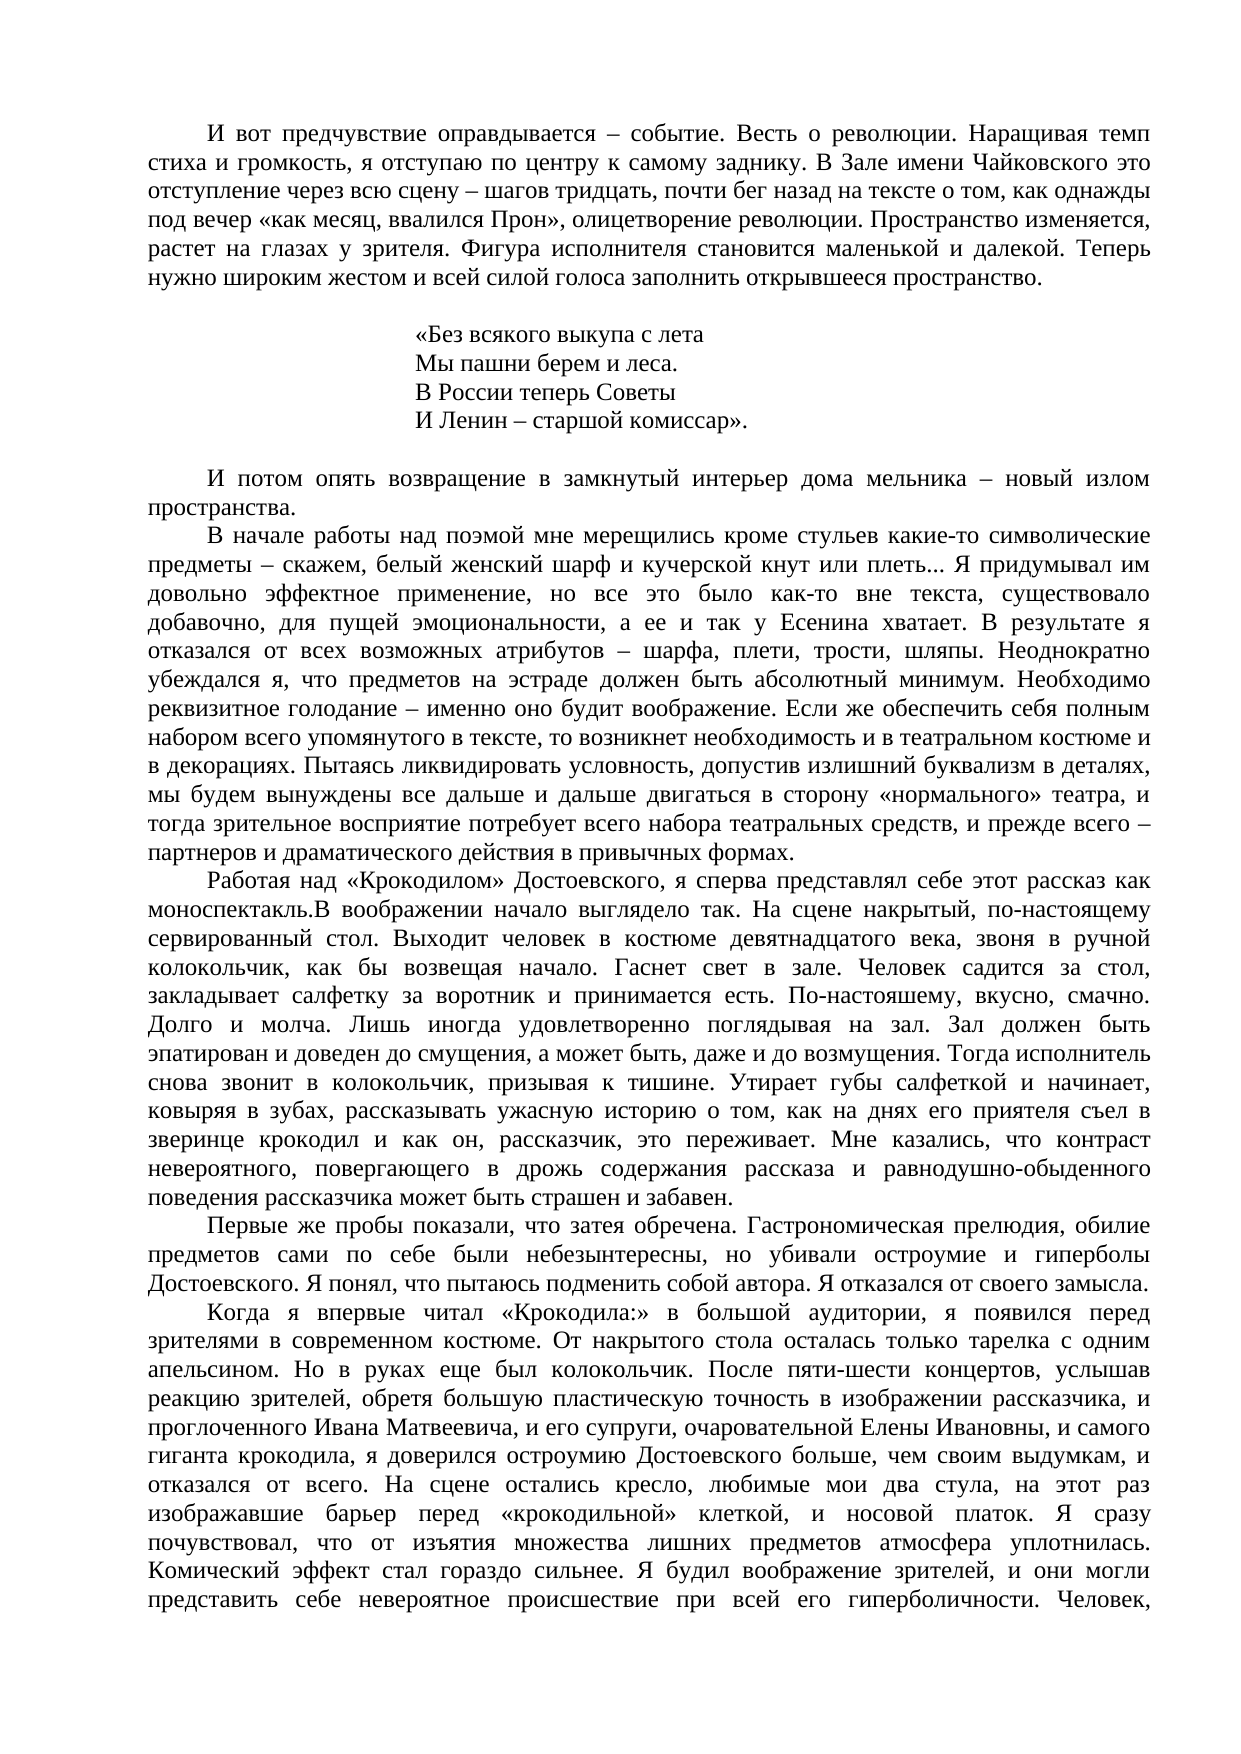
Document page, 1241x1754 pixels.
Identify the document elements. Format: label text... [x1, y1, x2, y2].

text Работая над «Крокодилом» Достоевского, я сперва представлял себе этот рассказ как моноспектакль.В воображении начало выглядело так. На сцене накрытый, по-настоящему сервированный стол. Выходит человек в костюме девятнадцатого века, звоня в ручной колокольчик, как бы возвещая начало. Гаснет свет в зале. Человек садится за стол, закладывает салфетку за воротник и принимается есть. По-настояшему, вкусно, смачно. Долго и молча. Лишь иногда удовлетворенно поглядывая на зал. Зал должен быть эпатирован и доведен до смущения, а может быть, даже и до возмущения. Тогда исполнитель снова звонит в колокольчик, призывая к тишине. Утирает губы салфеткой и начинает, ковыряя в зубах, рассказывать ужасную историю о том, как на днях его приятеля съел в зверинце крокодил и как он, рассказчик, это переживает. Мне казались, что контраст невероятного, повергающего в дрожь содержания рассказа и равнодушно-обыденного поведения рассказчика может быть страшен и забавен. [148, 866, 1152, 1211]
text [148, 1297, 1152, 1613]
text Первые же пробы показали, что затея обречена. Гастрономическая прелюдия, обилие предметов сами по себе были небезынтересны, но убивали остроумие и гиперболы Достоевского. Я понял, что пытаюсь подменить собой автора. Я отказался от своего замысла. [148, 1211, 1152, 1297]
text В России теперь Советы [356, 377, 1089, 406]
text Мы пашни берем и леса. [356, 348, 1089, 377]
text И потом опять возвращение в замкнутый интерьер дома мельника – новый излом пространства. [148, 463, 1152, 521]
text И Ленин – старшой комиссар». [356, 406, 1089, 434]
text «Без всякого выкупа с лета [356, 319, 1089, 348]
text В начале работы над поэмой мне мерещились кроме стульев какие-то символические предметы – скажем, белый женский шарф и кучерской кнут или плеть... Я придумывал им довольно эффектное применение, но все это было как-то вне текста, существовало добавочно, для пущей эмоциональности, а ее и так у Есенина хватает. В результате я отказался от всех возможных атрибутов – шарфа, плети, трости, шляпы. Неоднократно убеждался я, что предметов на эстраде должен быть абсолютный минимум. Необходимо реквизитное голодание – именно оно будит воображение. Если же обеспечить себя полным набором всего упомянутого в тексте, то возникнет необходимость и в театральном костюме и в декорациях. Пытаясь ликвидировать условность, допустив излишний буквализм в деталях, мы будем вынуждены все дальше и дальше двигаться в сторону «нормального» театра, и тогда зрительное восприятие потребует всего набора театральных средств, и прежде всего – партнеров и драматического действия в привычных формах. [148, 521, 1152, 866]
text И вот предчувствие оправдывается – событие. Весть о революции. Наращивая темп стиха и громкость, я отступаю по центру к самому заднику. В Зале имени Чайковского это отступление через всю сцену – шагов тридцать, почти бег назад на тексте о том, как однажды под вечер «как месяц, ввалился Прон», олицетворение революции. Пространство изменяется, растет на глазах у зрителя. Фигура исполнителя становится маленькой и далекой. Теперь нужно широким жестом и всей силой голоса заполнить открывшееся пространство. [148, 118, 1152, 291]
